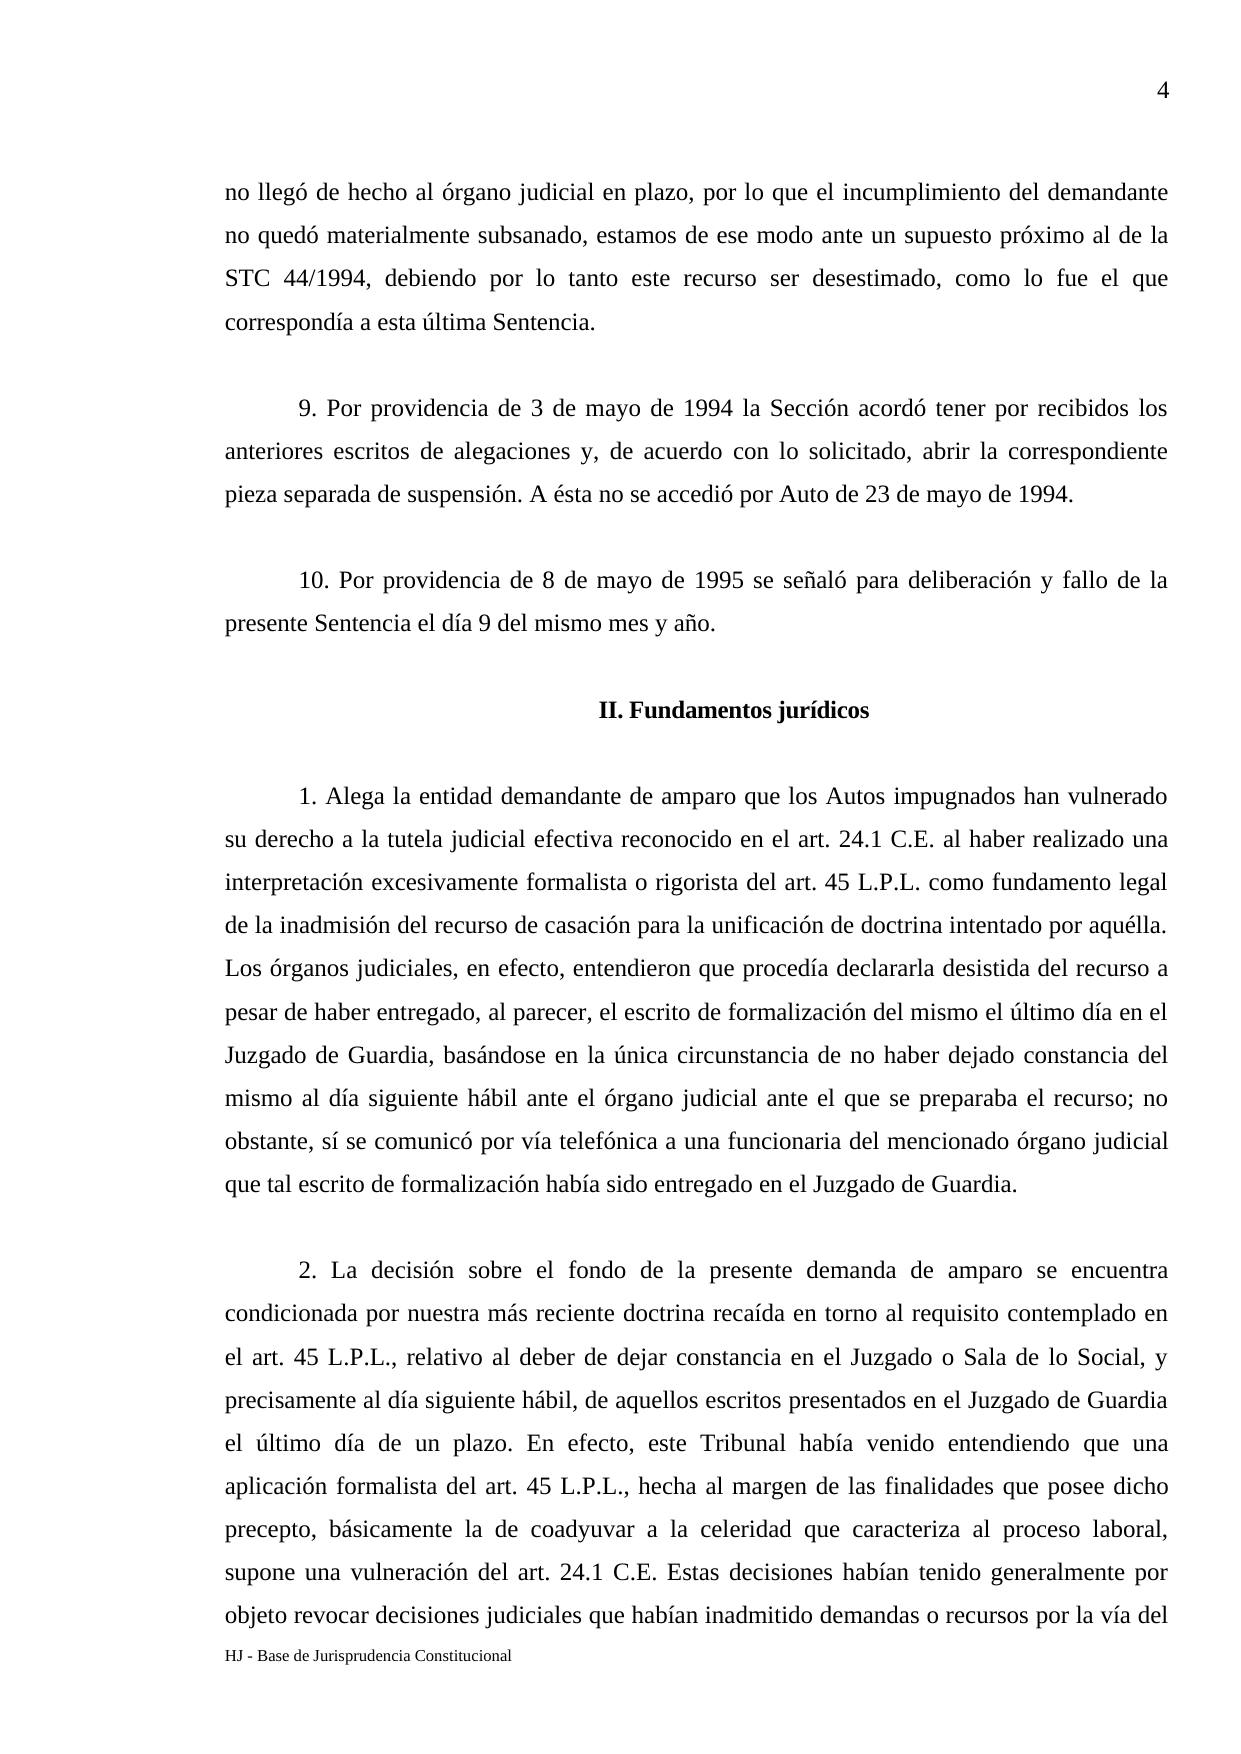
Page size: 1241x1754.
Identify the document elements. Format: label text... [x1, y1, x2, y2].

text 10. Por providencia de 8 de mayo de 1995 se señaló para deliberación y fallo de la presente Sentencia el día 9 del mismo mes y año. [224, 565, 1169, 637]
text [224, 1255, 1169, 1629]
text 9. Por providencia de 3 de mayo de 1994 la Sección acordó tener por recibidos los anteriores escritos de alegaciones y, de acuerdo con lo solicitado, abrir la correspondiente pieza separada de suspensión. A ésta no se accedió por Auto de 23 de mayo de 1994. [224, 393, 1169, 508]
text 1. Alega la entidad demandante de amparo que los Autos impugnados han vulnerado su derecho a la tutela judicial efectiva reconocido en el art. 24.1 C.E. al haber realizado una interpretación excesivamente formalista o rigorista del art. 45 L.P.L. como fundamento legal de la inadmisión del recurso de casación para la unificación de doctrina intentado por aquélla. Los órganos judiciales, en efecto, entendieron que procedía declararla desistida del recurso a pesar de haber entregado, al parecer, el escrito de formalización del mismo el último día en el Juzgado de Guardia, basándose en la única circunstancia de no haber dejado constancia del mismo al día siguiente hábil ante el órgano judicial ante el que se preparaba el recurso; no obstante, sí se comunicó por vía telefónica a una funcionaria del mencionado órgano judicial que tal escrito de formalización había sido entregado en el Juzgado de Guardia. [224, 781, 1169, 1198]
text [224, 177, 1169, 335]
subtitle II. Fundamentos jurídicos [224, 695, 1169, 723]
